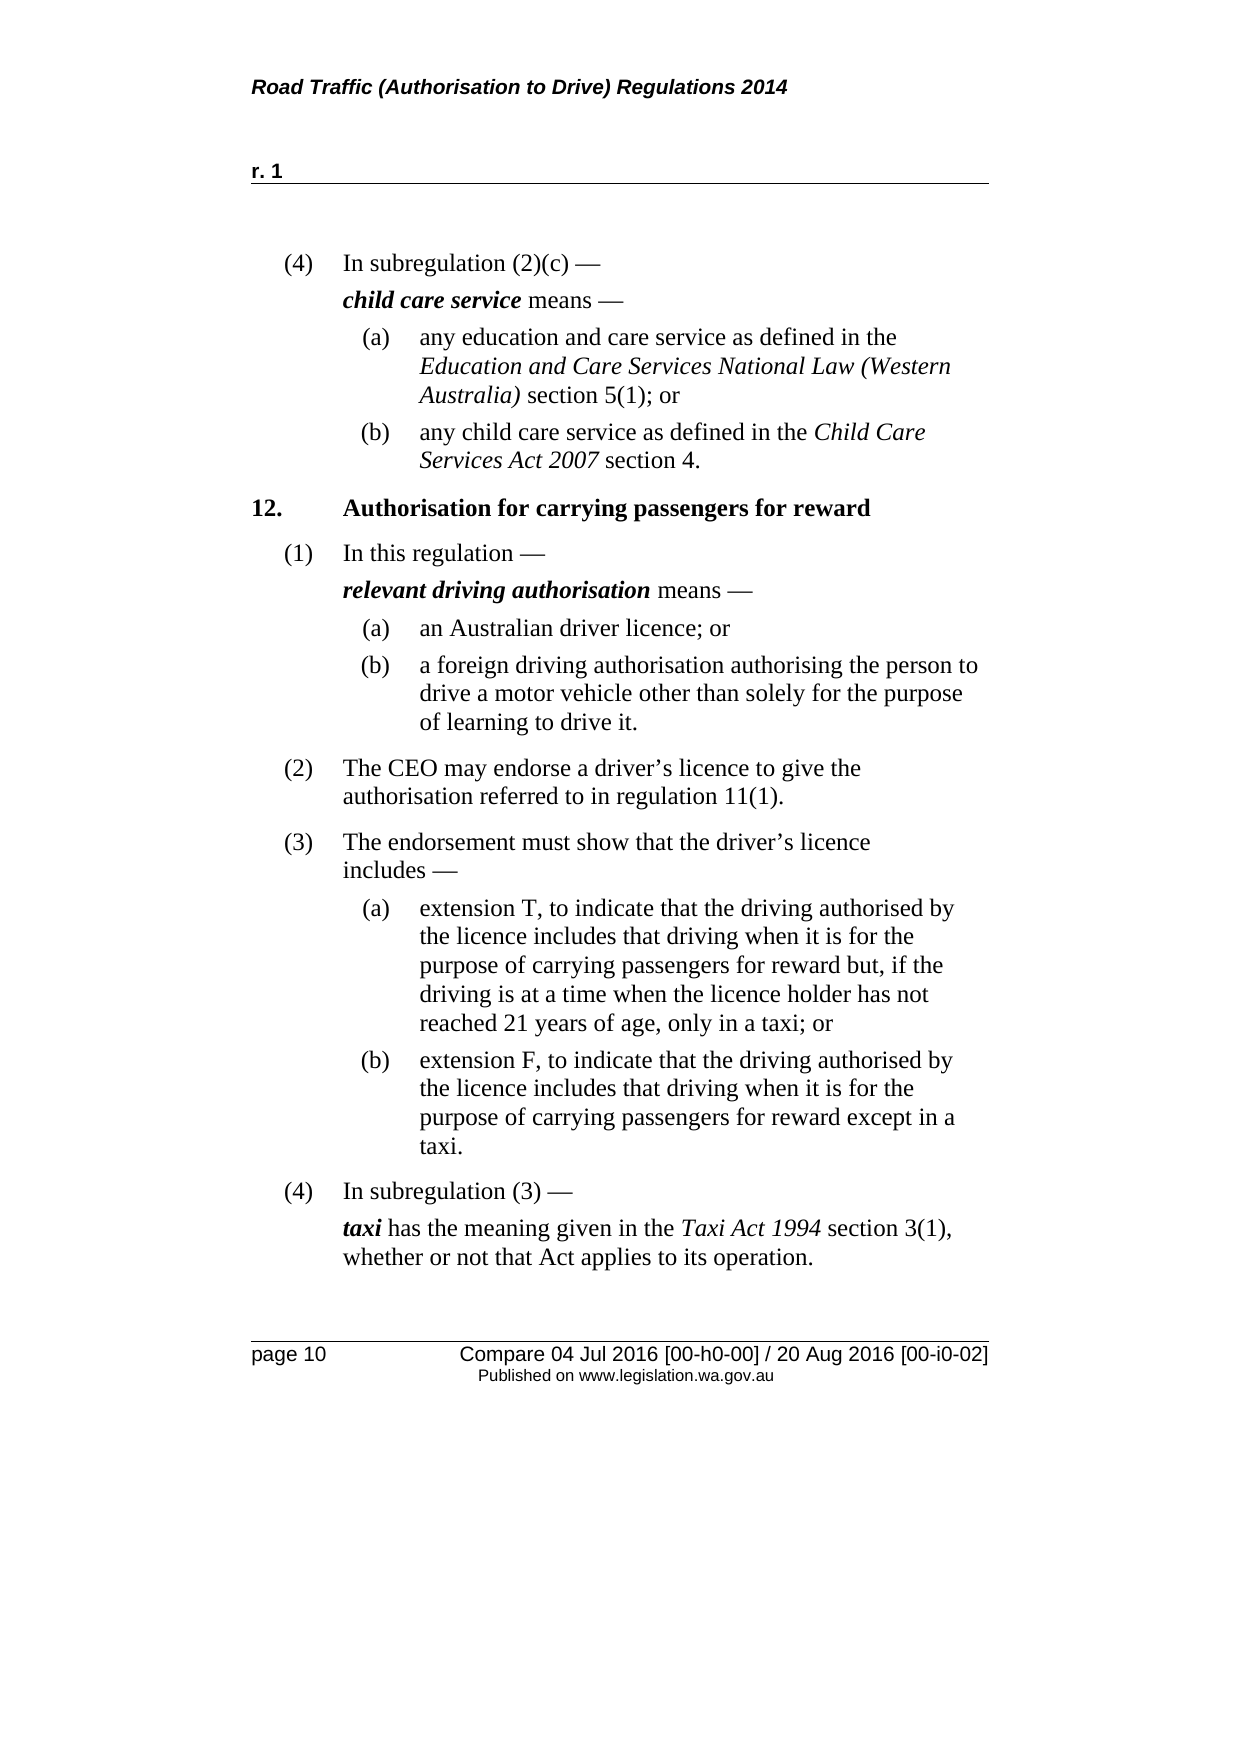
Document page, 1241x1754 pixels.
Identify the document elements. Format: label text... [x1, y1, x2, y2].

text (b) any child care service as defined in the Child Care Services Act 2007 section 4. [251, 417, 989, 474]
subtitle 12. Authorisation for carrying passengers for reward [251, 493, 989, 522]
text (a) any education and care service as defined in the Education and Care Services National Law (Western Australia) section 5(1); or [251, 322, 989, 408]
text (a) an Australian driver licence; or [251, 613, 989, 641]
text (2) The CEO may endorse a driver’s licence to give the authorisation referred to in regulation 11(1). [251, 753, 989, 810]
text relevant driving authorisation means — [251, 576, 989, 604]
text (4) In subregulation (3) — [251, 1176, 989, 1205]
text (3) The endorsement must show that the driver’s licence includes — [251, 827, 989, 884]
text (1) In this regulation — [251, 538, 989, 567]
text child care service means — [251, 285, 989, 314]
text (b) extension F, to indicate that the driving authorised by the licence includes that driving when it is for the purpose of carrying passengers for reward except in a taxi. [251, 1045, 989, 1160]
text (4) In subregulation (2)(c) — [251, 248, 989, 277]
text (b) a foreign driving authorisation authorising the person to drive a motor vehicle other than solely for the purpose of learning to drive it. [251, 650, 989, 736]
text taxi has the meaning given in the Taxi Act 1994 section 3(1), whether or not that Act applies to its operation. [251, 1213, 989, 1271]
text (a) extension T, to indicate that the driving authorised by the licence includes that driving when it is for the purpose of carrying passengers for reward but, if the driving is at a time when the licence holder has not reached 21 years of age, only in a taxi; or [251, 893, 989, 1036]
